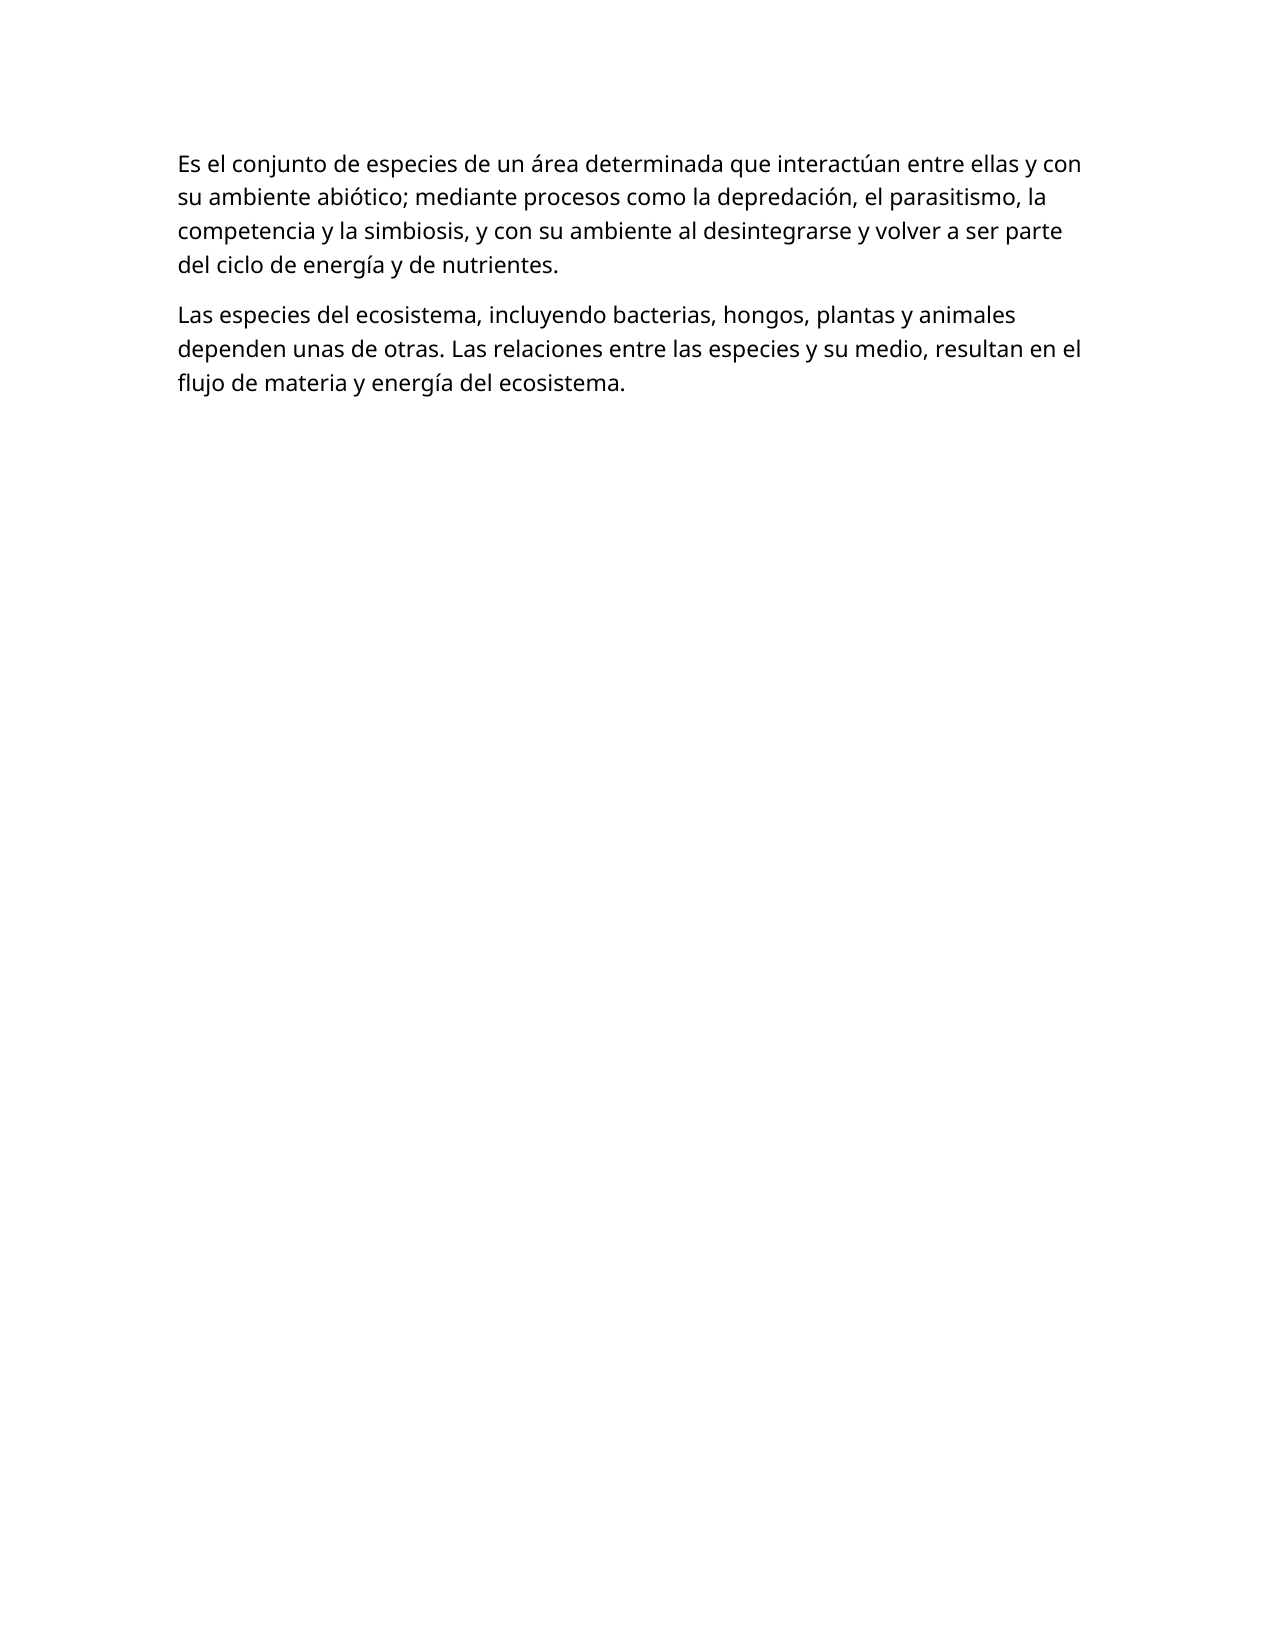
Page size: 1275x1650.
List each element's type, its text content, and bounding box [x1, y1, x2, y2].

text Las especies del ecosistema, incluyendo bacterias, hongos, plantas y animales dependen unas de otras. Las relaciones entre las especies y su medio, resultan en el flujo de materia y energía del ecosistema. [177, 299, 1098, 398]
text Es el conjunto de especies de un área determinada que interactúan entre ellas y con su ambiente abiótico; mediante procesos como la depredación, el parasitismo, la competencia y la simbiosis, y con su ambiente al desintegrarse y volver a ser parte del ciclo de energía y de nutrientes. [177, 148, 1098, 280]
